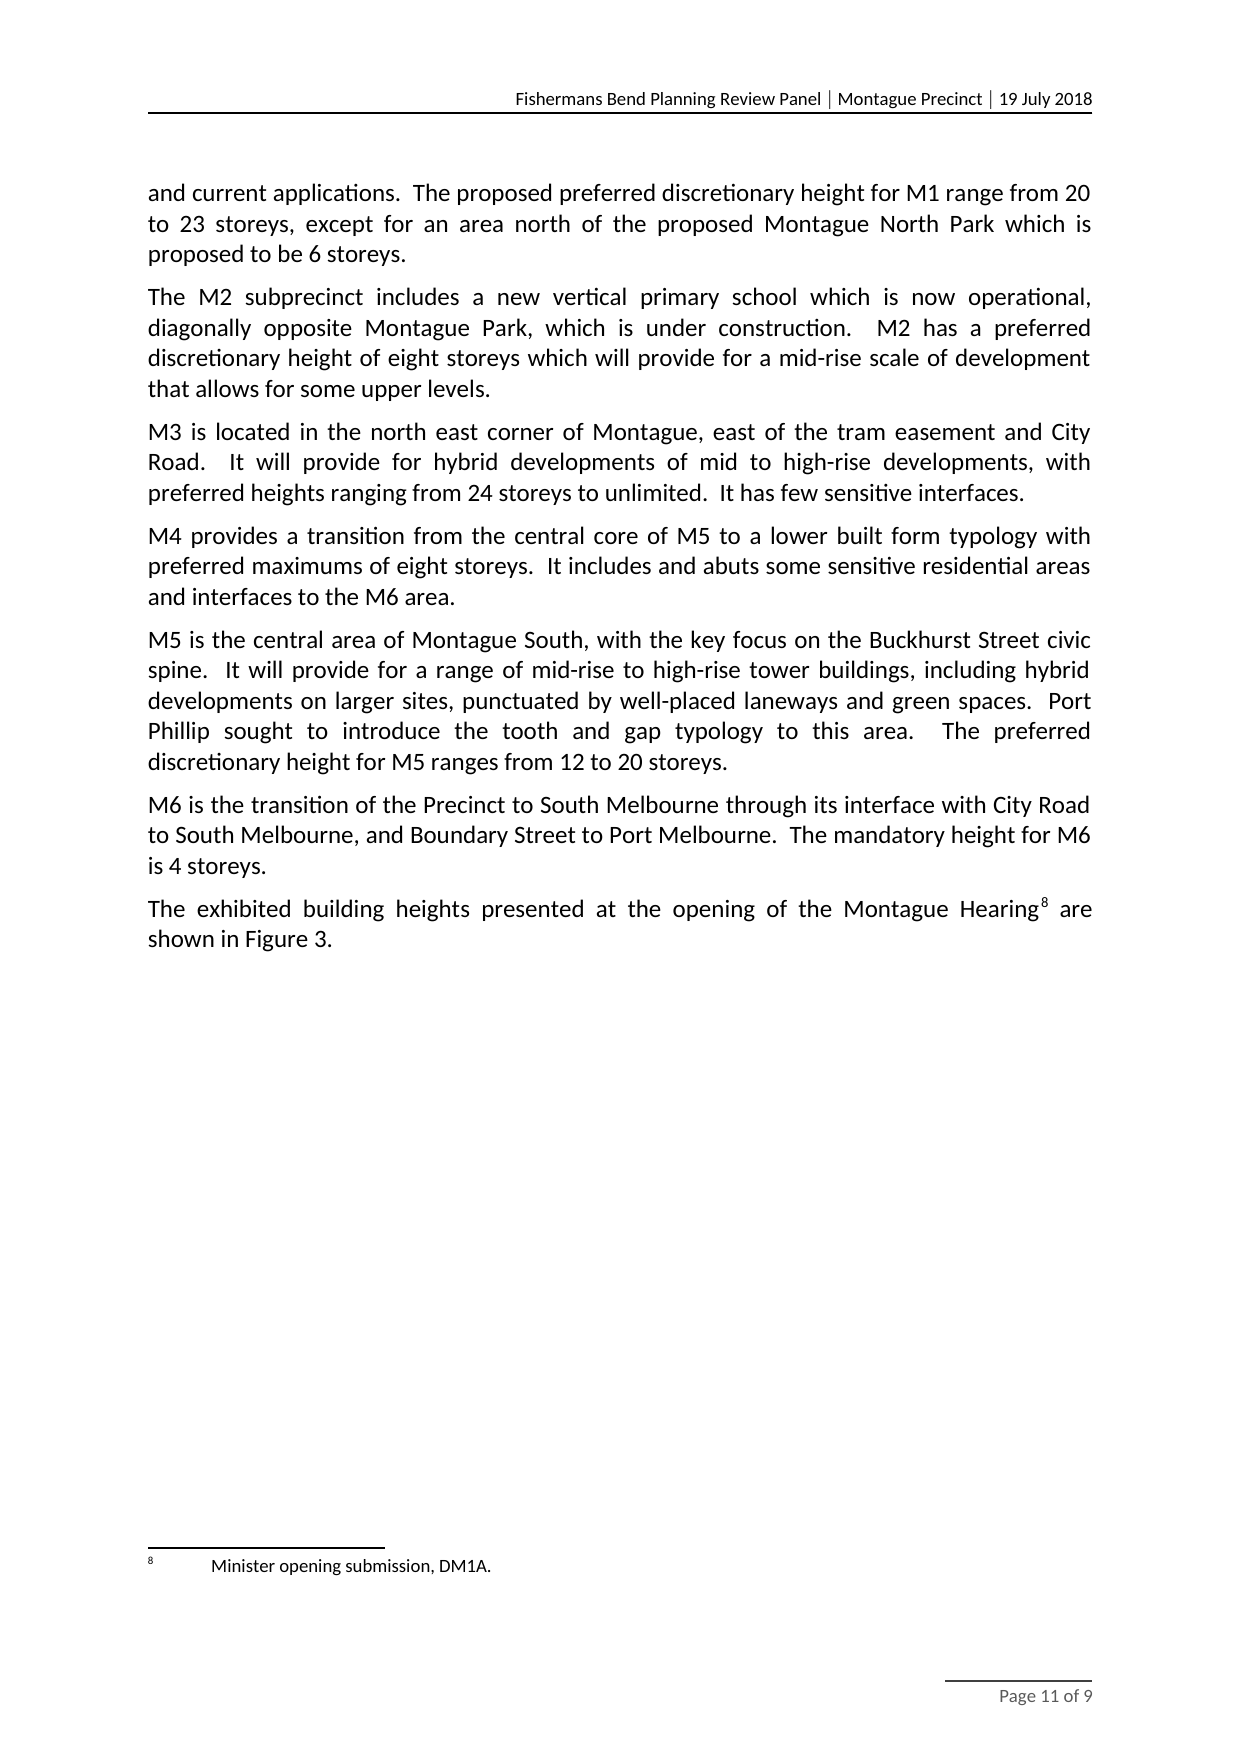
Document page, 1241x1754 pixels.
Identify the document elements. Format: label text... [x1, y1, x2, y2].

text M5 is the central area of Montague South, with the key focus on the Buckhurst Street civic spine. It will provide for a range of mid-rise to high-rise tower buildings, including hybrid developments on larger sites, punctuated by well-placed laneways and green spaces. Port Phillip sought to introduce the tooth and gap typology to this area. The preferred discretionary height for M5 ranges from 12 to 20 storeys. [148, 624, 1092, 777]
text The M2 subprecinct includes a new vertical primary school which is now operational, diagonally opposite Montague Park, which is under construction. M2 has a preferred discretionary height of eight storeys which will provide for a mid-rise scale of development that allows for some upper levels. [148, 281, 1092, 403]
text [148, 177, 1092, 269]
text The exhibited building heights presented at the opening of the Montague Hearing are shown in Figure 3. [148, 893, 1092, 954]
text M4 provides a transition from the central core of M5 to a lower built form typology with preferred maximums of eight storeys. It includes and abuts some sensitive residential areas and interfaces to the M6 area. [148, 520, 1092, 611]
text M3 is located in the north east corner of Montague, east of the tram easement and City Road. It will provide for hybrid developments of mid to high-rise developments, with preferred heights ranging from 24 storeys to unlimited. It has few sensitive interfaces. [148, 416, 1092, 507]
text M6 is the transition of the Precinct to South Melbourne through its interface with City Road to South Melbourne, and Boundary Street to Port Melbourne. The mandatory height for M6 is 4 storeys. [148, 789, 1092, 881]
